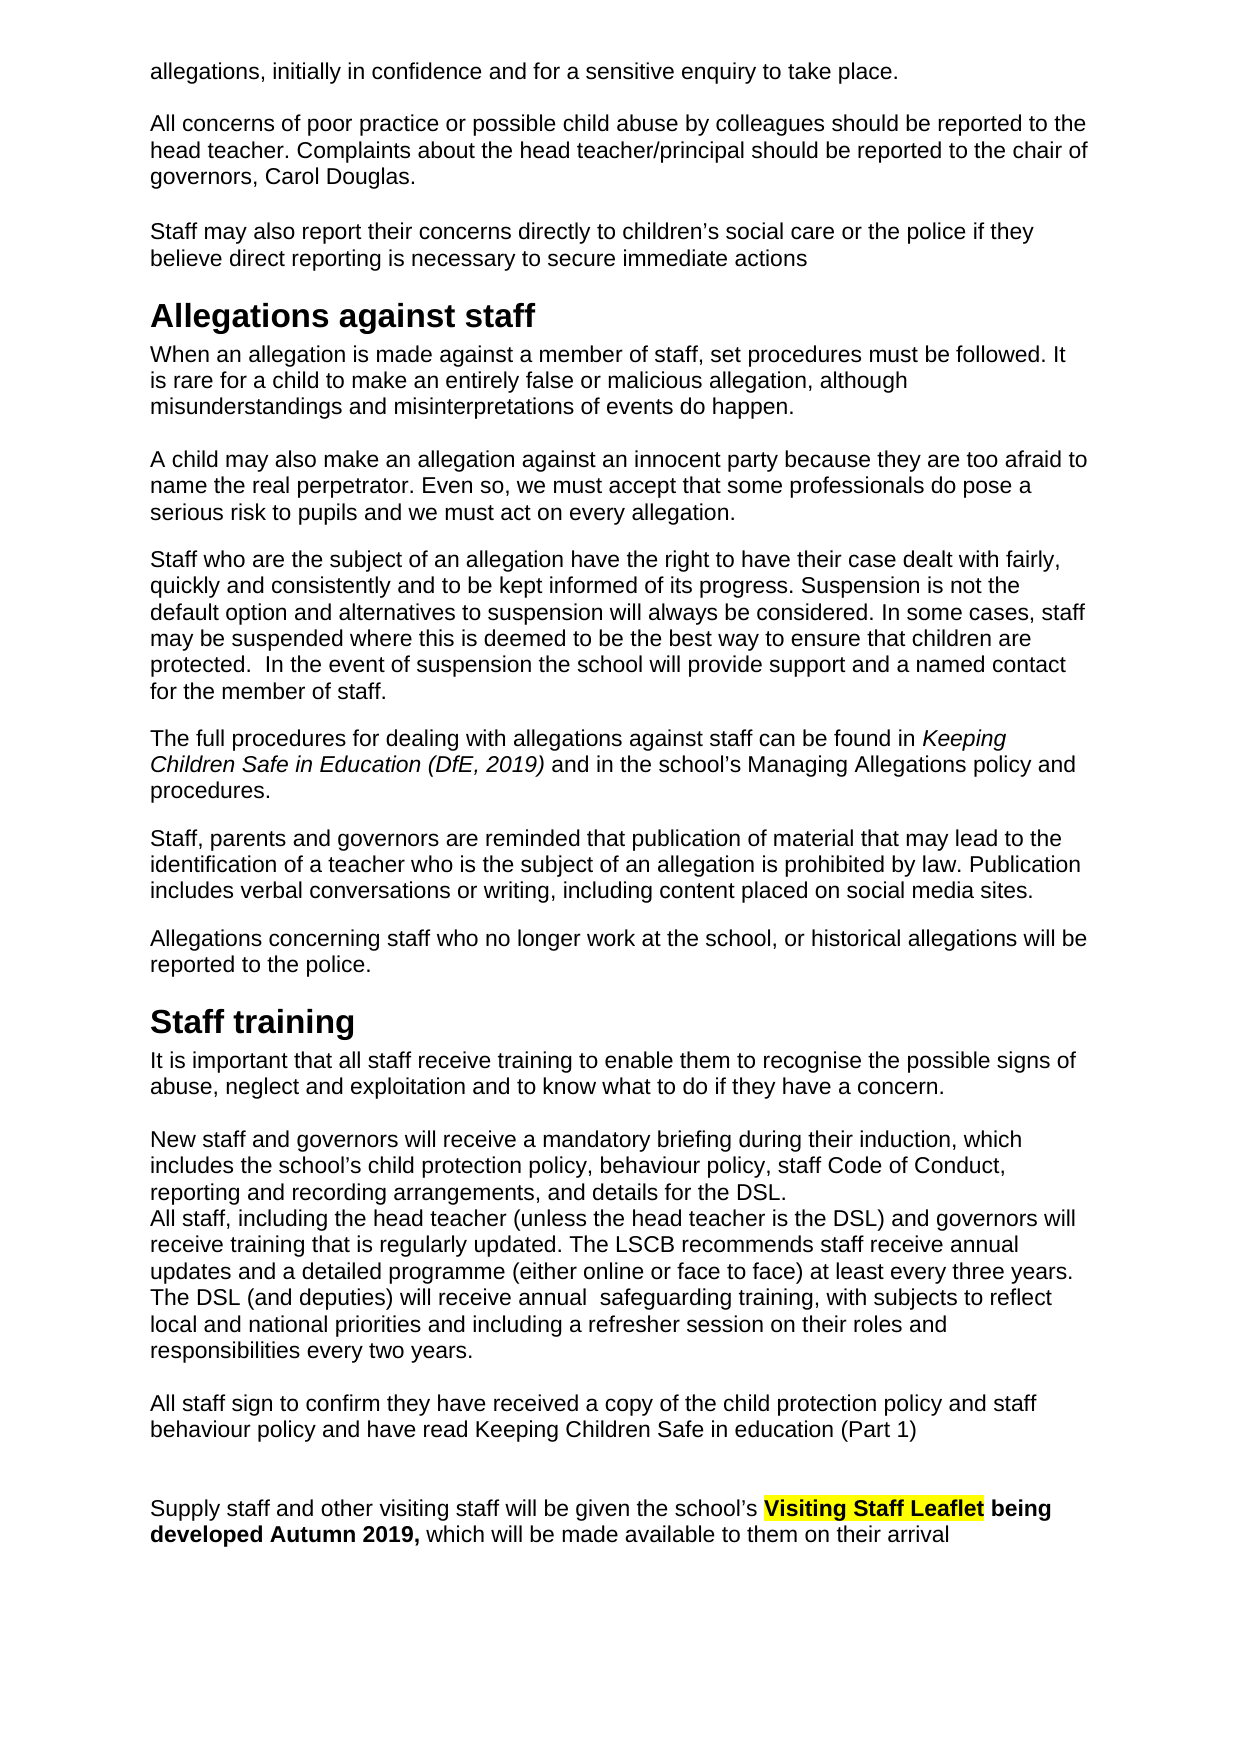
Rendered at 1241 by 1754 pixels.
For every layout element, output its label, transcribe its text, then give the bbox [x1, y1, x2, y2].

text Supply staff and other visiting staff will be given the school’s Visiting Staff Leaflet being developed Autumn 2019, which will be made available to them on their arrival [150, 1495, 1090, 1548]
text All staff sign to confirm they have received a copy of the child protection policy and staff behaviour policy and have read Keeping Children Safe in education (Part 1) [150, 1389, 1090, 1442]
subtitle Allegations against staff [150, 296, 1090, 334]
text Staff, parents and governors are reminded that publication of material that may lead to the identification of a teacher who is the subject of an allegation is prohibited by law. Publication includes verbal conversations or writing, including content placed on social media sites. [150, 825, 1090, 904]
text The DSL (and deputies) will receive annual safeguarding training, with subjects to reflect local and national priorities and including a refresher session on their roles and responsibilities every two years. [150, 1284, 1090, 1363]
subtitle Staff training [150, 1002, 1090, 1041]
text Staff may also report their concerns directly to children’s social care or the police if they believe direct reporting is necessary to secure immediate actions [150, 218, 1090, 271]
text New staff and governors will receive a mandatory briefing during their induction, which includes the school’s child protection policy, behaviour policy, staff Code of Conduct, reporting and recording arrangements, and details for the DSL. [150, 1126, 1090, 1205]
text A child may also make an allegation against an innocent party because they are too afraid to name the real perpetrator. Even so, we must accept that some professionals do pose a serious risk to pupils and we must act on every allegation. [150, 446, 1090, 525]
text When an allegation is made against a member of staff, set procedures must be followed. It is rare for a child to make an entirely false or malicious allegation, although misunderstandings and misinterpretations of events do happen. [150, 341, 1068, 419]
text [150, 58, 1090, 84]
text It is important that all staff receive training to enable them to recognise the possible signs of abuse, neglect and exploitation and to know what to do if they have a concern. [150, 1047, 1090, 1100]
text Allegations concerning staff who no longer work at the school, or historical allegations will be reported to the police. [150, 924, 1090, 977]
text Staff who are the subject of an allegation have the right to have their case dealt with fairly, quickly and consistently and to be kept informed of its progress. Suspension is not the default option and alternatives to suspension will always be considered. In some cases, staff may be suspended where this is deemed to be the best way to ensure that children are protected. In the event of suspension the school will provide support and a named contact for the member of staff. [150, 546, 1090, 704]
text The full procedures for dealing with allegations against staff can be found in Keeping Children Safe in Education (DfE, 2019) and in the school’s Managing Allegations policy and procedures. [150, 725, 1090, 804]
text All concerns of poor practice or possible child abuse by colleagues should be reported to the head teacher. Complaints about the head teacher/principal should be reported to the chair of governors, Carol Douglas. [150, 110, 1090, 189]
text All staff, including the head teacher (unless the head teacher is the DSL) and governors will receive training that is regularly updated. The LSCB recommends staff receive annual updates and a detailed programme (either online or face to face) at least every three years. [150, 1205, 1090, 1284]
